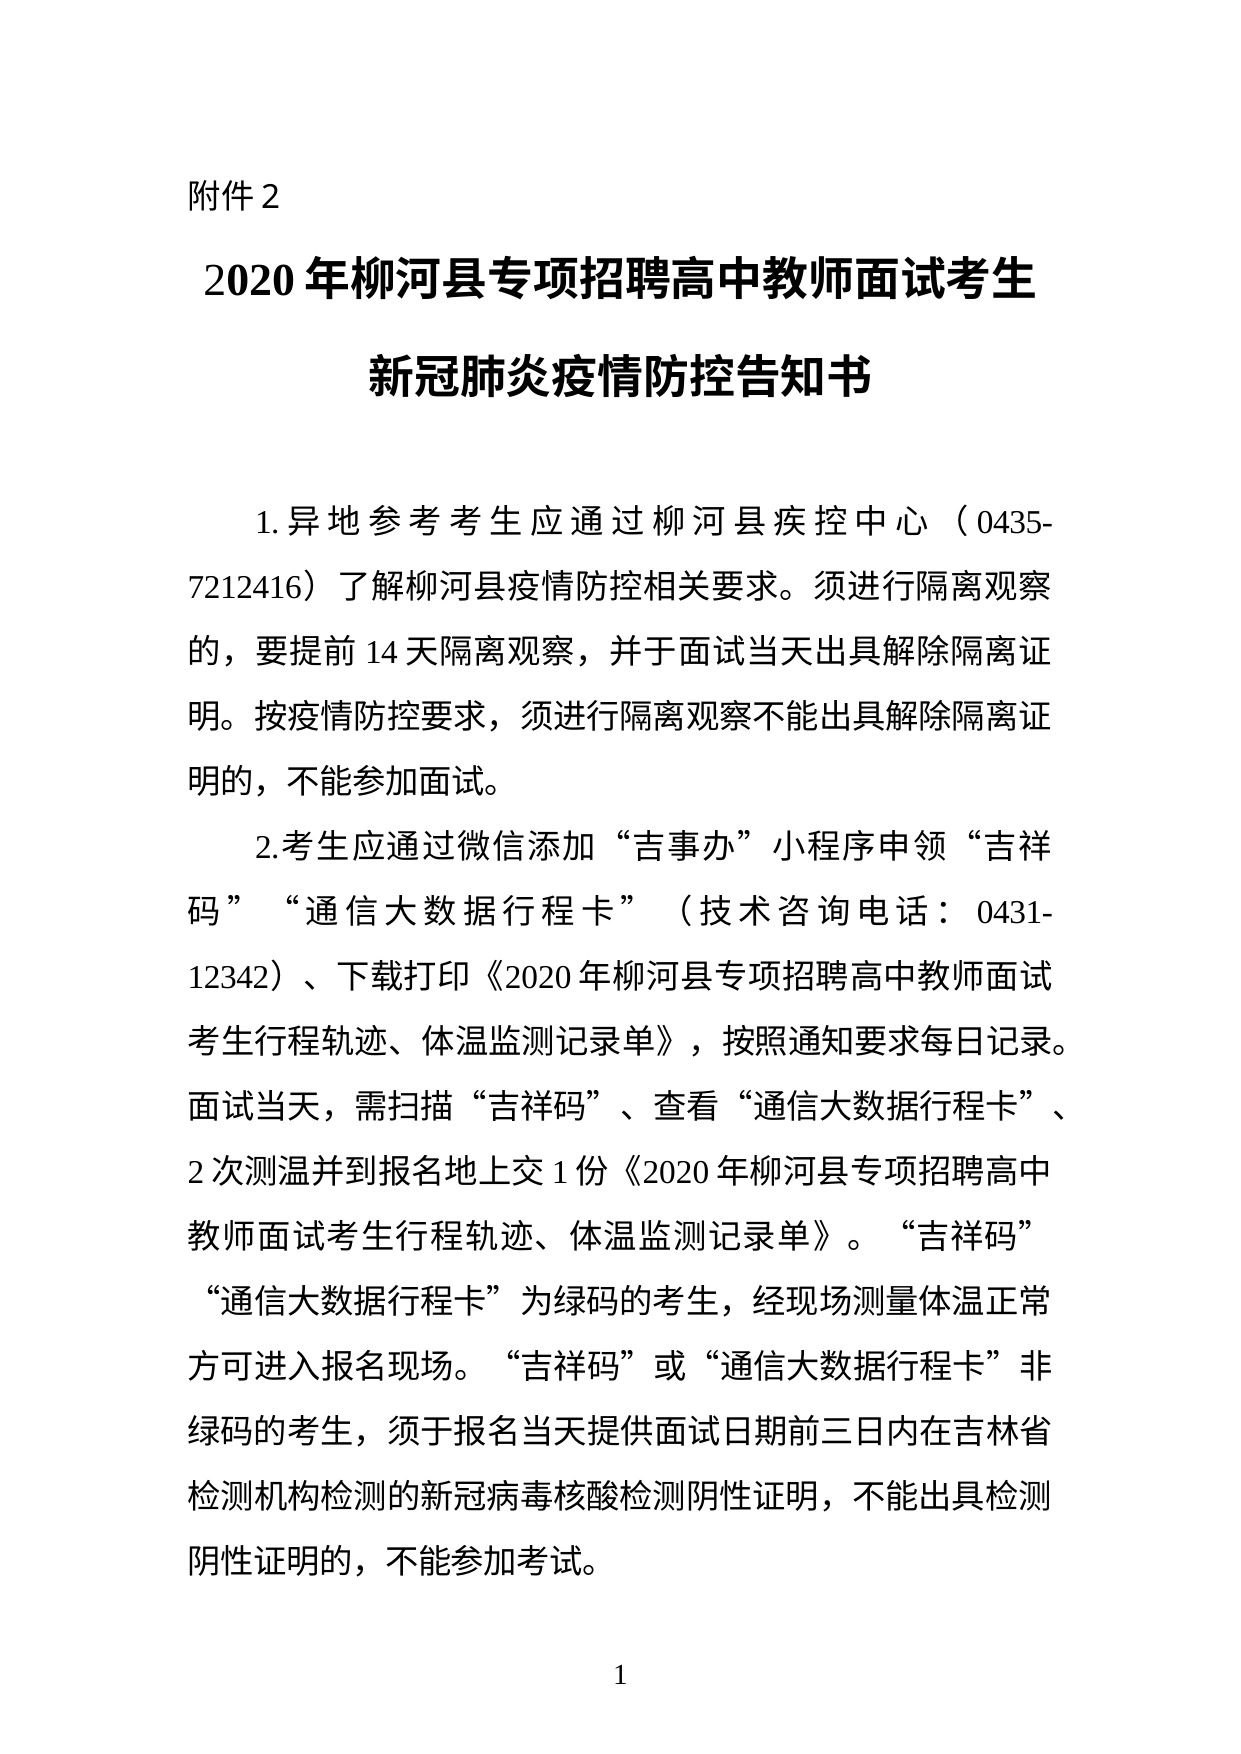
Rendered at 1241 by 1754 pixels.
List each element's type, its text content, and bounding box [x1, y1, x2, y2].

text 2.考生应通过微信添加“吉事办”小程序申领“吉祥码”“通信大数据行程卡”（技术咨询电话：0431-12342）、下载打印《2020年柳河县专项招聘高中教师面试考生行程轨迹、体温监测记录单》，按照通知要求每日记录。面试当天，需扫描“吉祥码”、查看“通信大数据行程卡”、2次测温并到报名地上交1份《2020年柳河县专项招聘高中教师面试考生行程轨迹、体温监测记录单》。“吉祥码”“通信大数据行程卡”为绿码的考生，经现场测量体温正常方可进入报名现场。“吉祥码”或“通信大数据行程卡”非绿码的考生，须于报名当天提供面试日期前三日内在吉林省检测机构检测的新冠病毒核酸检测阴性证明，不能出具检测阴性证明的，不能参加考试。 [187, 812, 1053, 1592]
text 2020年柳河县专项招聘高中教师面试考生新冠肺炎疫情防控告知书 [187, 227, 1053, 422]
text 附件2 [187, 162, 1053, 227]
text 1.异地参考考生应通过柳河县疾控中心（0435-7212416）了解柳河县疫情防控相关要求。须进行隔离观察的，要提前14天隔离观察，并于面试当天出具解除隔离证明。按疫情防控要求，须进行隔离观察不能出具解除隔离证明的，不能参加面试。 [187, 487, 1053, 812]
